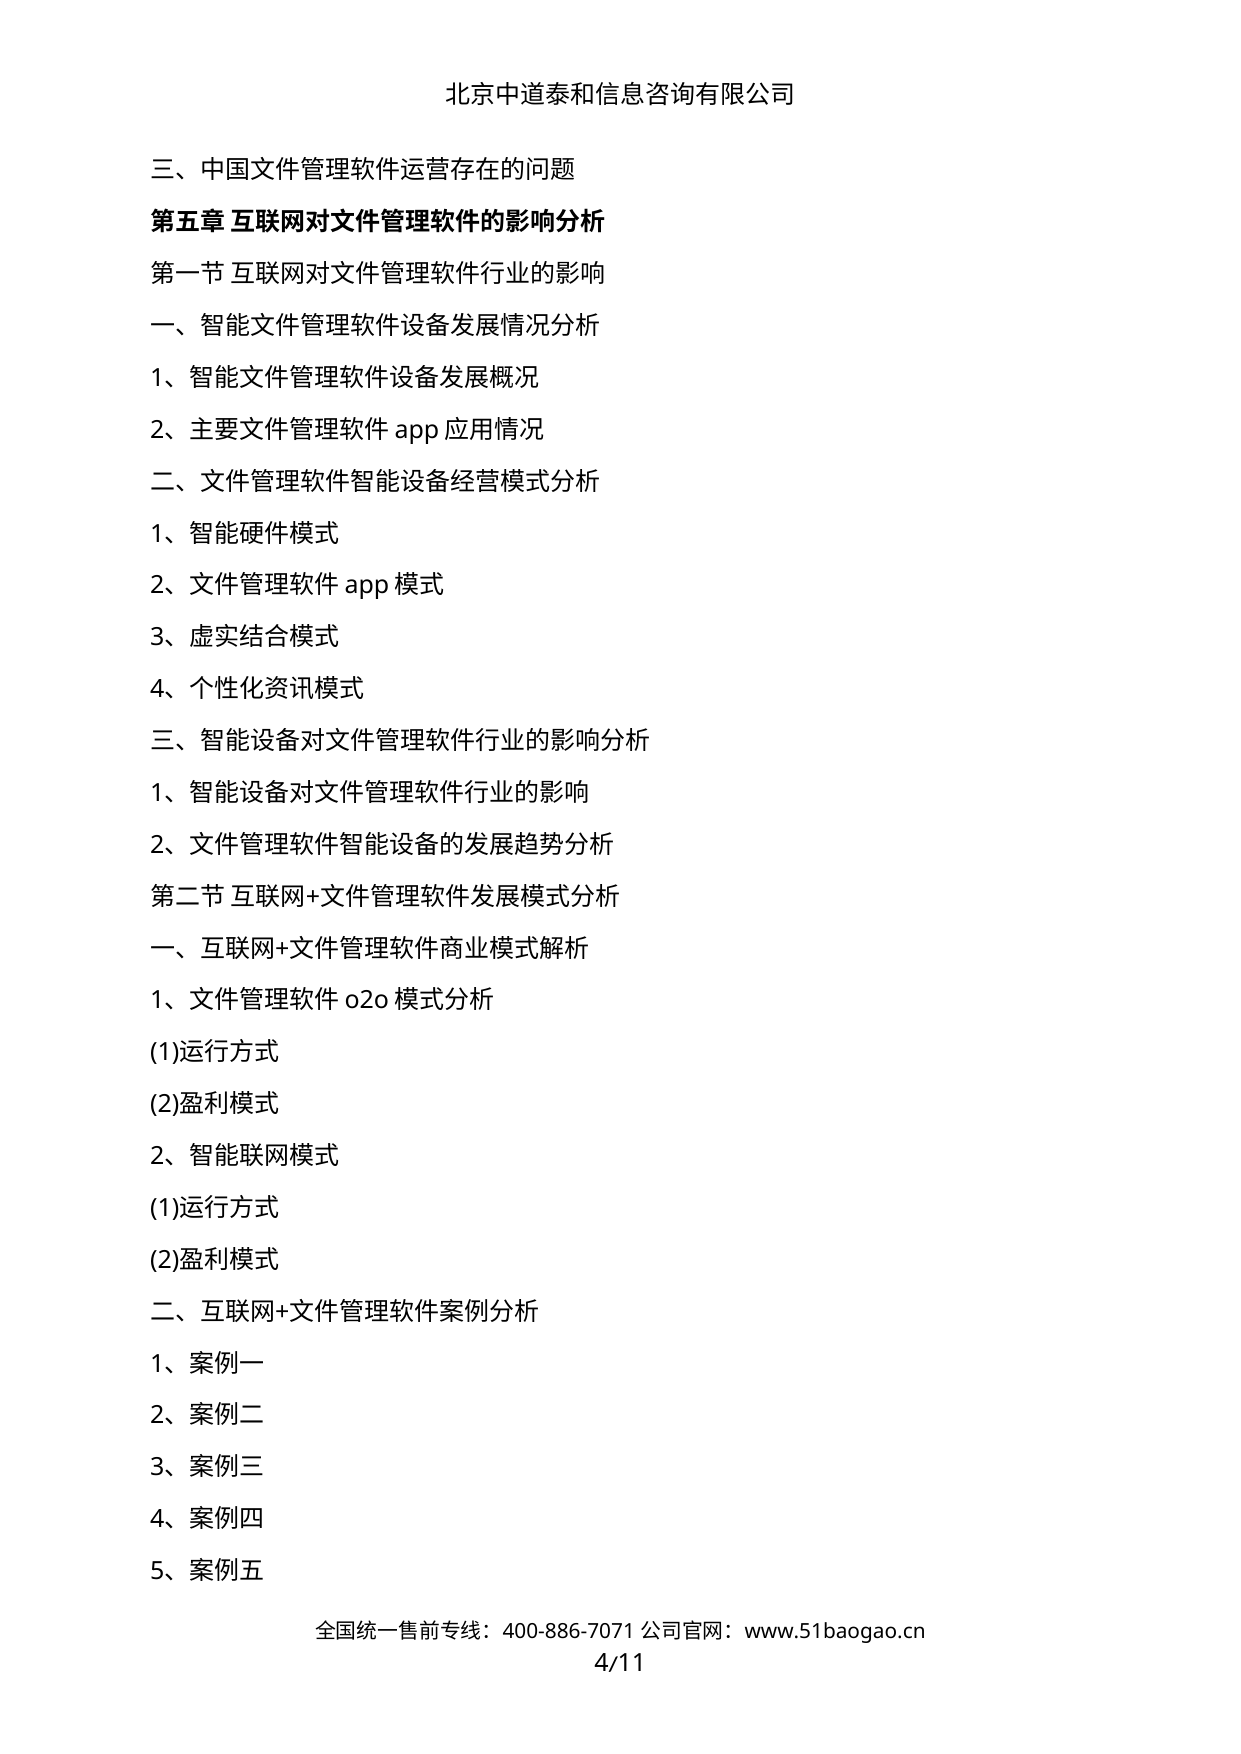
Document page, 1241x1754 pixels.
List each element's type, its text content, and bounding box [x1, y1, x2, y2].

text 二、互联网+文件管理软件案例分析 [150, 1291, 1090, 1327]
text 2、文件管理软件app模式 [150, 565, 1090, 601]
text 4、个性化资讯模式 [150, 669, 1090, 705]
text 3、虚实结合模式 [150, 617, 1090, 653]
text (2)盈利模式 [150, 1239, 1090, 1276]
text 1、智能设备对文件管理软件行业的影响 [150, 772, 1090, 809]
text 2、智能联网模式 [150, 1136, 1090, 1172]
text 第二节 互联网+文件管理软件发展模式分析 [150, 876, 1090, 912]
text 4、案例四 [150, 1499, 1090, 1535]
text 5、案例五 [150, 1551, 1090, 1587]
text 第一节 互联网对文件管理软件行业的影响 [150, 254, 1090, 290]
text 2、文件管理软件智能设备的发展趋势分析 [150, 824, 1090, 861]
text 2、主要文件管理软件app应用情况 [150, 409, 1090, 446]
text (1)运行方式 [150, 1187, 1090, 1224]
text 二、文件管理软件智能设备经营模式分析 [150, 461, 1090, 497]
text 1、智能硬件模式 [150, 513, 1090, 549]
text 三、中国文件管理软件运营存在的问题 [150, 150, 1090, 186]
text 三、智能设备对文件管理软件行业的影响分析 [150, 721, 1090, 757]
text (2)盈利模式 [150, 1084, 1090, 1120]
text 1、文件管理软件o2o模式分析 [150, 980, 1090, 1016]
text 第五章 互联网对文件管理软件的影响分析 [150, 202, 1090, 238]
text 3、案例三 [150, 1447, 1090, 1483]
text 1、案例一 [150, 1343, 1090, 1379]
text 一、互联网+文件管理软件商业模式解析 [150, 928, 1090, 964]
text 1、智能文件管理软件设备发展概况 [150, 357, 1090, 394]
text (1)运行方式 [150, 1032, 1090, 1068]
text 一、智能文件管理软件设备发展情况分析 [150, 306, 1090, 342]
text 2、案例二 [150, 1395, 1090, 1431]
